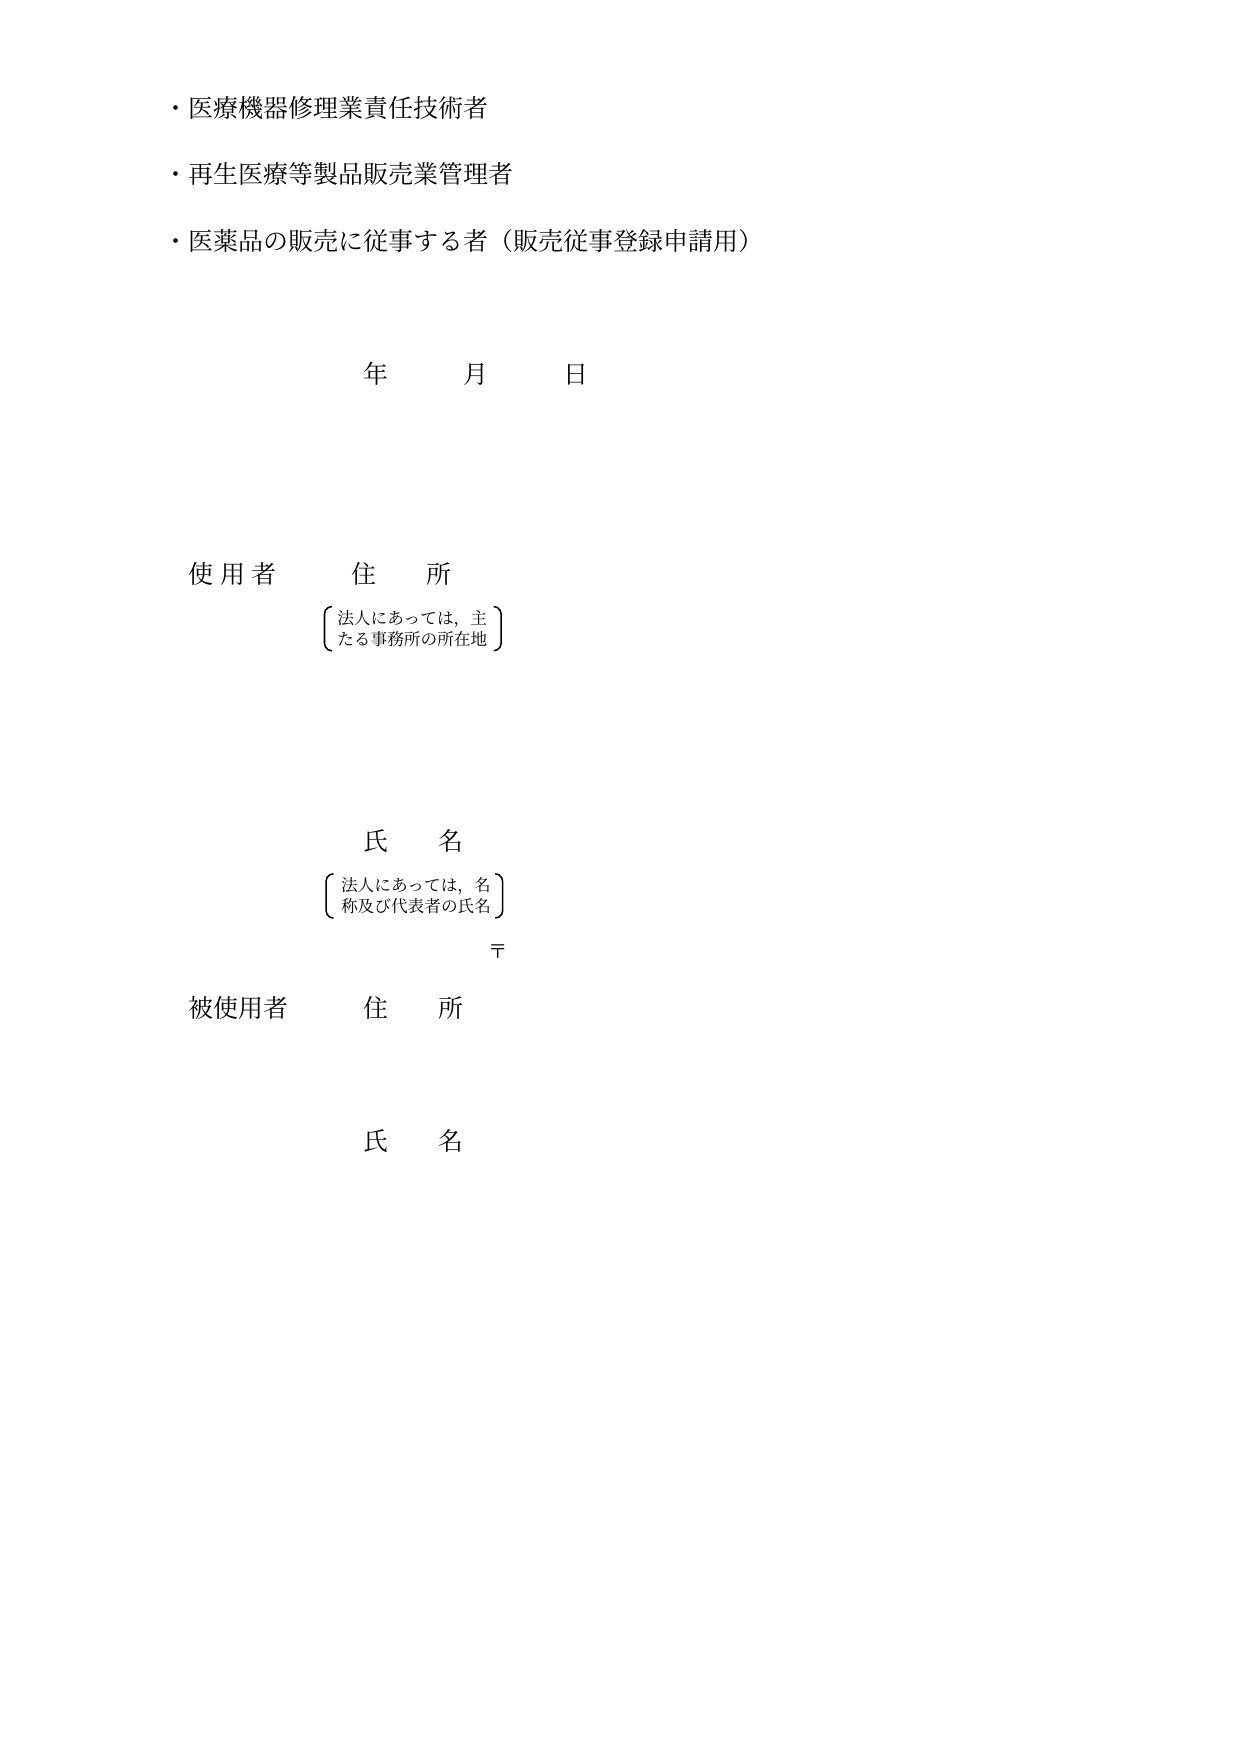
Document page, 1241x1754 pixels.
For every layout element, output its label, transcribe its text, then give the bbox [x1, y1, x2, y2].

text ・医薬品の販売に従事する者（販売従事登録申請用） [89, 207, 1122, 273]
text 氏 名 [89, 1107, 1122, 1173]
text ・再生医療等製品販売業管理者 [89, 140, 1122, 207]
text ・医療機器修理業責任技術者 [89, 73, 1122, 140]
text 使 用 者 住 所 [89, 540, 1122, 607]
text 〒 [89, 907, 1122, 973]
text 被使用者 住 所 [89, 973, 1122, 1040]
text 年 月 日 [89, 340, 1122, 407]
text 氏 名 [89, 807, 1122, 873]
